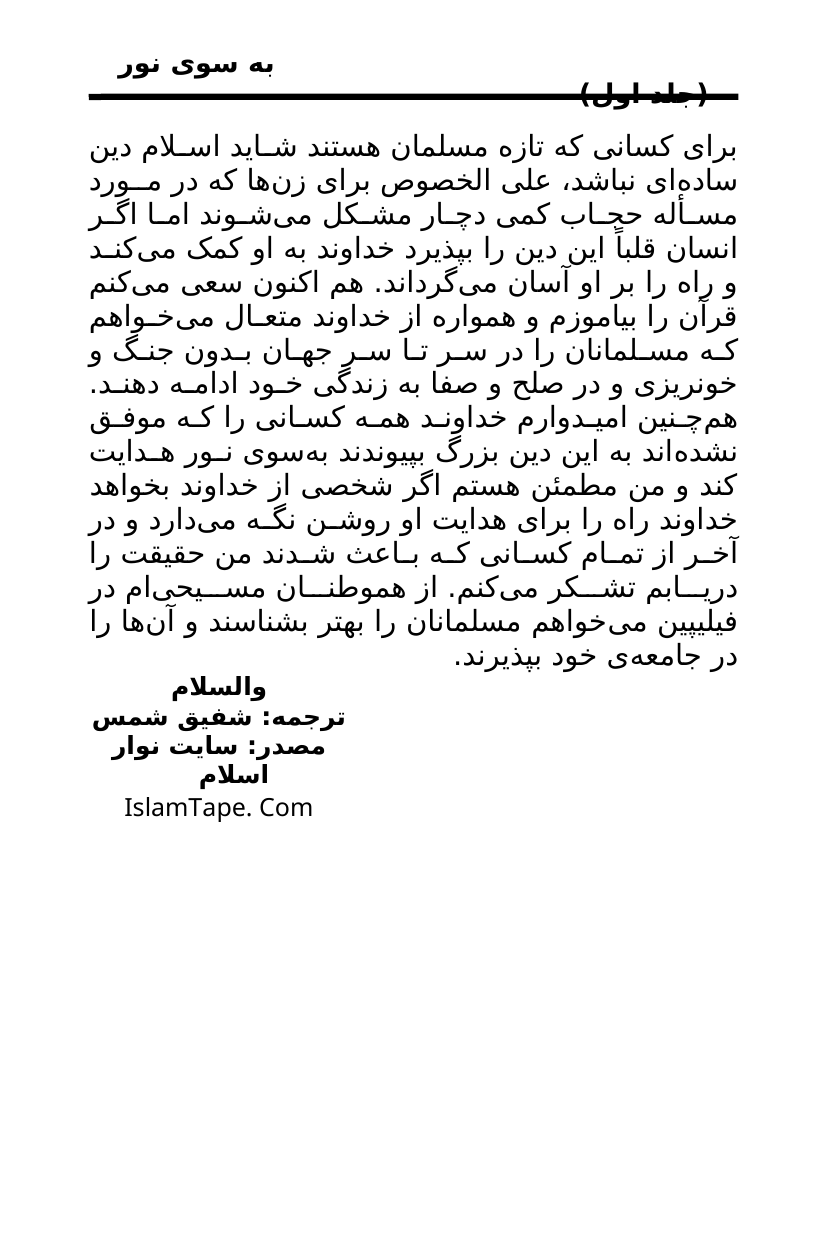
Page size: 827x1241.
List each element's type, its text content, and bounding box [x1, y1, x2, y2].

text ترجمه: شفیق شمس [89, 702, 379, 731]
text مصدر: سایت نوار اسلام [89, 731, 379, 789]
text IslamTape. Com [89, 789, 379, 823]
text والسلام [89, 672, 379, 702]
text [89, 129, 738, 672]
